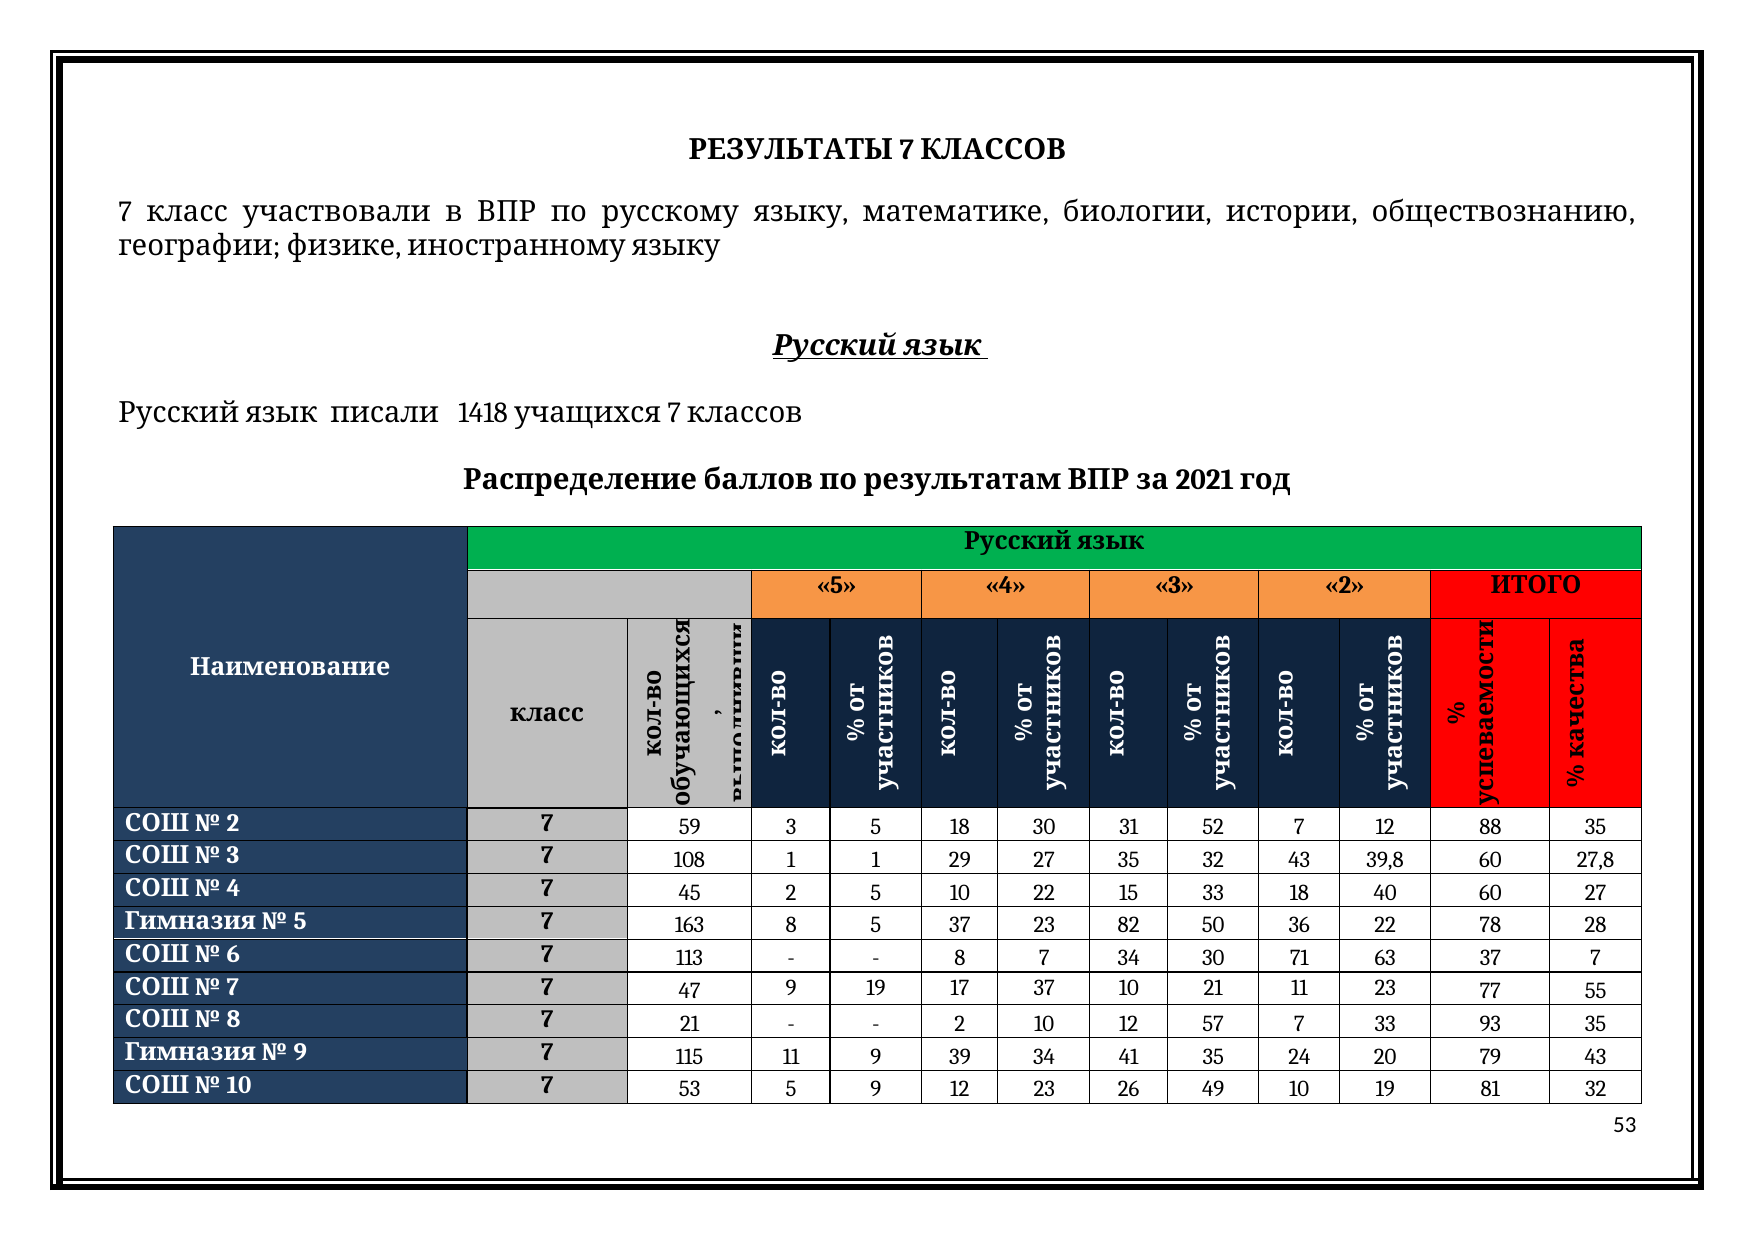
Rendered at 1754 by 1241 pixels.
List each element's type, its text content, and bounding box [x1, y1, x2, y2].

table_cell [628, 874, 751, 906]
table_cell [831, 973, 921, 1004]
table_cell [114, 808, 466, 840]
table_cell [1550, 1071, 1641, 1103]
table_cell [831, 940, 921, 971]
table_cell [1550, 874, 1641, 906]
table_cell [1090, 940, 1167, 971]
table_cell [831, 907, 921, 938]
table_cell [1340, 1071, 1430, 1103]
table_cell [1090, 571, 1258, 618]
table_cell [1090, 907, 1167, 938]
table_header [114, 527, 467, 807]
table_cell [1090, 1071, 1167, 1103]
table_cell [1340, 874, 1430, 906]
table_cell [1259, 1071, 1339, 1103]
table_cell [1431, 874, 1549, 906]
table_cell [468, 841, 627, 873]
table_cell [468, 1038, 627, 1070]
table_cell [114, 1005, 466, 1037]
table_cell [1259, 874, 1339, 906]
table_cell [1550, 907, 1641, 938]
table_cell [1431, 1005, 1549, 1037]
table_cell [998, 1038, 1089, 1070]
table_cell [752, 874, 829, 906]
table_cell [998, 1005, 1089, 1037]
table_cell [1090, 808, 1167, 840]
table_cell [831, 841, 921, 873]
text Распределение баллов по результатам ВПР за 2021 год [118, 463, 1636, 497]
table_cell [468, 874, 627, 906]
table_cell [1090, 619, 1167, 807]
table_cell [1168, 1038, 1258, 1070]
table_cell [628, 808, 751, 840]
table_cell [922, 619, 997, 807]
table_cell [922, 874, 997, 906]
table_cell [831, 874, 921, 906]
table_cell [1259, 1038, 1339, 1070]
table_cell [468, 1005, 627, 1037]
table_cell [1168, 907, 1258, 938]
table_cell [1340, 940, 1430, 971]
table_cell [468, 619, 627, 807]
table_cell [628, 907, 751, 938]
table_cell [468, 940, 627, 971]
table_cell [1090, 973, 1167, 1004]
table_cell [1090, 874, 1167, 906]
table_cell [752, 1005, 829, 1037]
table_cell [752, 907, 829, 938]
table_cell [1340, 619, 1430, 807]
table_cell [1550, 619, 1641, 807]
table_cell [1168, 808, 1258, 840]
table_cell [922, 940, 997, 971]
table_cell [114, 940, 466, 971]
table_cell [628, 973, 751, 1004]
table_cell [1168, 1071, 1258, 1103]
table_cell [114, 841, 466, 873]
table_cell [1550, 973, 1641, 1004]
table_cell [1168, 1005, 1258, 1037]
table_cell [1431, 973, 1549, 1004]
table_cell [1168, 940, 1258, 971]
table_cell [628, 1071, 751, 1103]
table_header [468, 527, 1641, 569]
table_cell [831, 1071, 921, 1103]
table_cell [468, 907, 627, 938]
text РЕЗУЛЬТАТЫ 7 КЛАССОВ [118, 133, 1636, 166]
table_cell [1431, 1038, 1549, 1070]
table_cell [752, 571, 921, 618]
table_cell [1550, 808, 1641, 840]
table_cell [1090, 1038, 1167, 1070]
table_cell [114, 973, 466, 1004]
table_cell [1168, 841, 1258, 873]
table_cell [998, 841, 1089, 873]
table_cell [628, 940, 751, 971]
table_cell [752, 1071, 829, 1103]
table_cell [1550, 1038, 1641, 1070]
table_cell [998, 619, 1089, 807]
text Русский язык [118, 329, 1636, 363]
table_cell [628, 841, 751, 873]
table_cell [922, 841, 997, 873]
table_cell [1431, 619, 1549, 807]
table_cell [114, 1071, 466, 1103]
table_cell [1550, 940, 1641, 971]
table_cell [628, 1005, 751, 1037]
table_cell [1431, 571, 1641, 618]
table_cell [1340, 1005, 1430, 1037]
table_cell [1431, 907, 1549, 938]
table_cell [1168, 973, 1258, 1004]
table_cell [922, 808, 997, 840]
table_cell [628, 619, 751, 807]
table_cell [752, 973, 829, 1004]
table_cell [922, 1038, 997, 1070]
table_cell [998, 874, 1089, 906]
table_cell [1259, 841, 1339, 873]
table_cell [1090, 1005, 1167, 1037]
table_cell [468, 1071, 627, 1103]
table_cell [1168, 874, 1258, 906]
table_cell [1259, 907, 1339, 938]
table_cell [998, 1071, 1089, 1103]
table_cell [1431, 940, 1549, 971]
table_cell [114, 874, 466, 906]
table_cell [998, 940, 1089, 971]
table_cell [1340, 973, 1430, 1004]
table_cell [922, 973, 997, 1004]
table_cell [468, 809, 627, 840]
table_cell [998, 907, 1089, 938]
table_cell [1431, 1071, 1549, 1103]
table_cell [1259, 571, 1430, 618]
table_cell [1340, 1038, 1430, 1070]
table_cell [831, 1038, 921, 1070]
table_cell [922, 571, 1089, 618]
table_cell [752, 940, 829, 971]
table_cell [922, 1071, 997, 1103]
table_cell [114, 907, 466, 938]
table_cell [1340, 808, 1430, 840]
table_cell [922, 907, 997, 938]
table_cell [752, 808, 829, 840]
text 7 класс участвовали в ВПР по русскому языку, математике, биологии, истории, обществознанию, географии; физике, иностранному языку [118, 195, 1636, 262]
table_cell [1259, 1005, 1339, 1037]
text Русский язык писали 1418 учащихся 7 классов [118, 396, 1636, 430]
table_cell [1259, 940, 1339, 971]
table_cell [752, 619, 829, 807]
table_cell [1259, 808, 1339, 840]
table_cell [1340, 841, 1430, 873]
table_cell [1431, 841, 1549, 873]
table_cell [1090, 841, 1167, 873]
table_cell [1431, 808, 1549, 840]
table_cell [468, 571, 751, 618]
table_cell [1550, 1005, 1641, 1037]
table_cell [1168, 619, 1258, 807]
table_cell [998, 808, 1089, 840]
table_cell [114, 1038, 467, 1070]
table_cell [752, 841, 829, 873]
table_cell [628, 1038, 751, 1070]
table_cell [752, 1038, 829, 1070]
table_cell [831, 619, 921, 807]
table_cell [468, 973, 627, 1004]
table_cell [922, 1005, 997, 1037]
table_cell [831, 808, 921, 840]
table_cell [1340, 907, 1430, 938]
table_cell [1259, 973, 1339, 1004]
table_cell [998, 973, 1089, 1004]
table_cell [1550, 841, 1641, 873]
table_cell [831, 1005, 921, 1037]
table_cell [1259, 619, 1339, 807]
